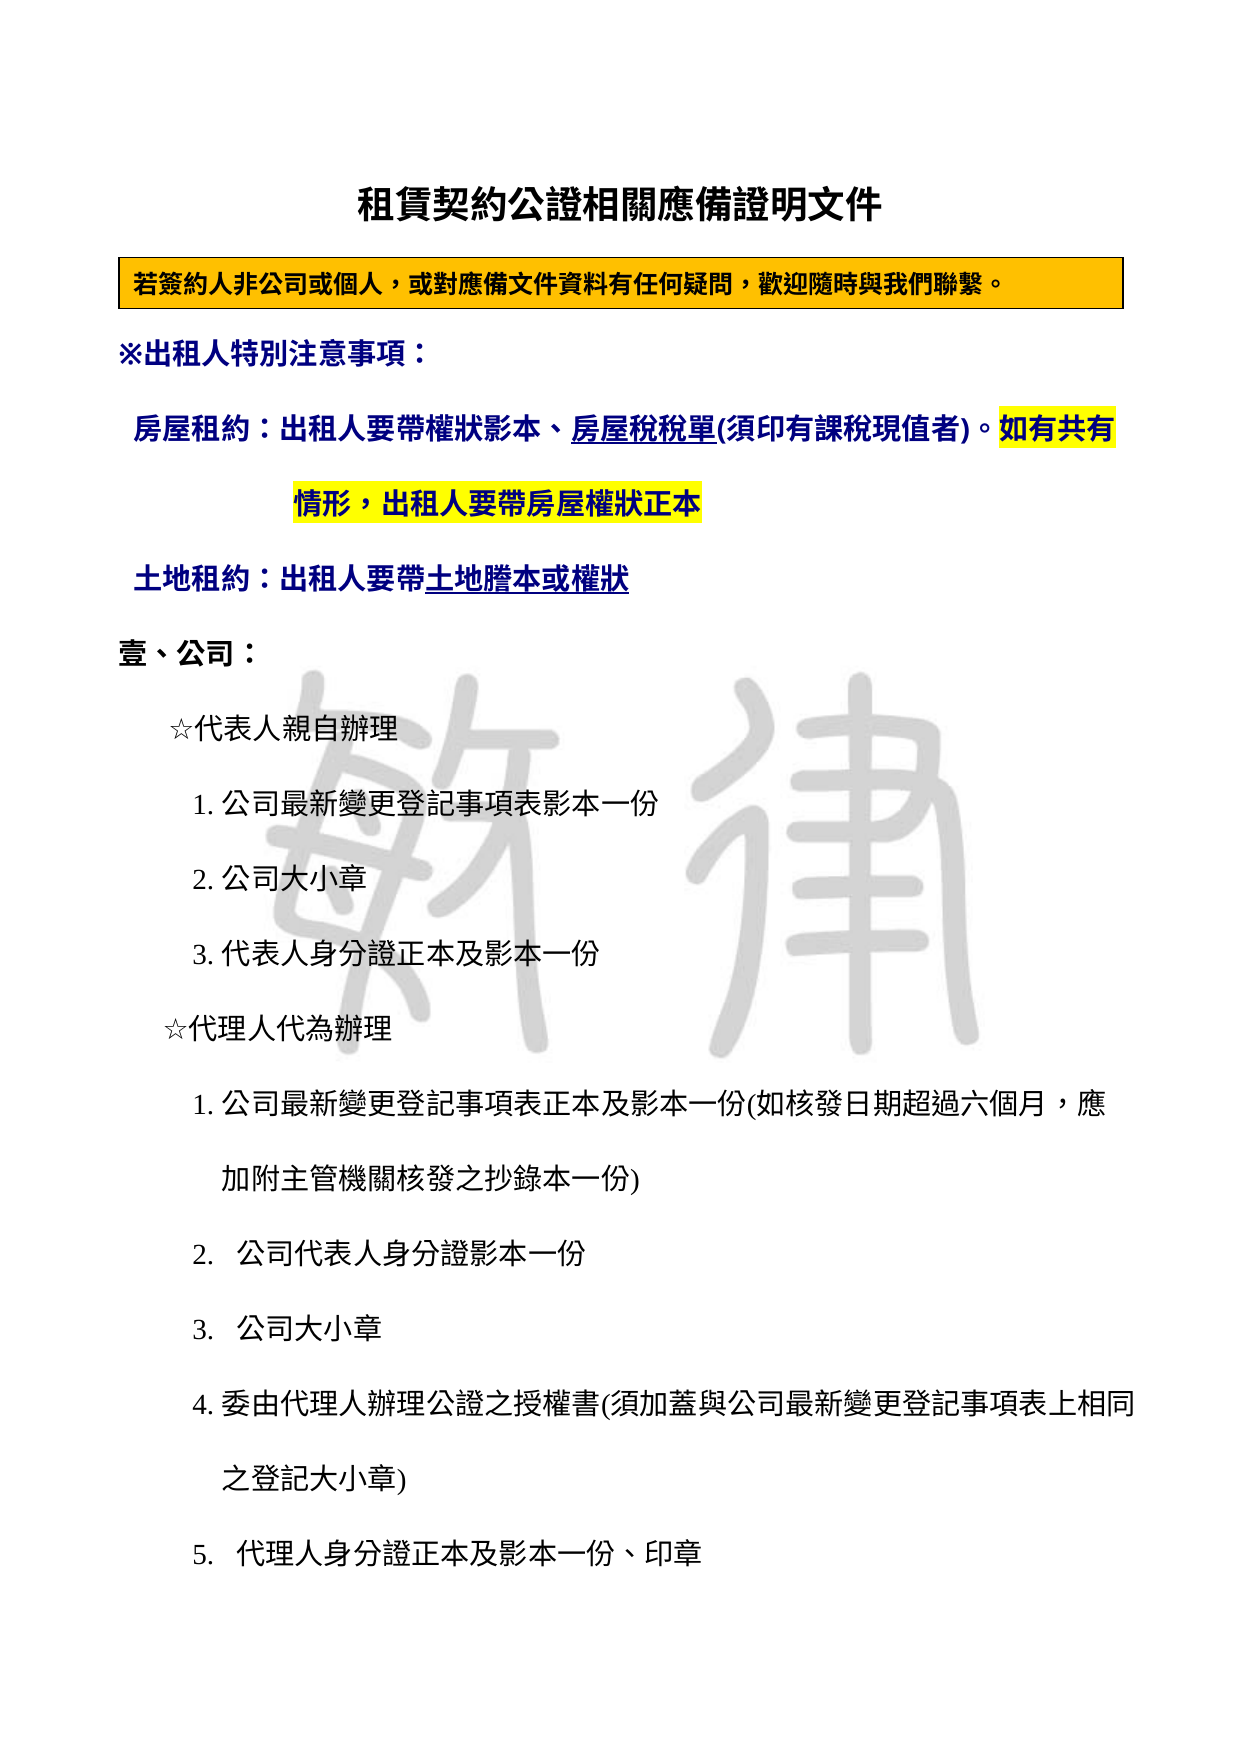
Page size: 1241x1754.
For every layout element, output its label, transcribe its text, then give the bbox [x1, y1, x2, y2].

text ☆代理人代為辦理 [147, 989, 1122, 1064]
list 委由代理人辦理公證之授權書(須加蓋與公司最新變更登記事項表上相同之登記大小章) [192, 1364, 1137, 1514]
text 土地租約：出租人要帶土地謄本或權狀 [118, 539, 1122, 614]
list 公司大小章 [192, 1289, 1122, 1364]
list 公司大小章 [192, 839, 1122, 914]
list 公司代表人身分證影本一份 [192, 1214, 1122, 1289]
text 租賃契約公證相關應備證明文件 [118, 164, 1122, 239]
text 壹、公司： [118, 614, 1122, 689]
list 代理人身分證正本及影本一份、印章 [192, 1514, 1122, 1589]
text ※出租人特別注意事項： [118, 314, 1122, 389]
text ☆代表人親自辦理 [168, 689, 1122, 764]
list 代表人身分證正本及影本一份 [192, 914, 1122, 989]
text 房屋租約：出租人要帶權狀影本、房屋稅稅單(須印有課稅現值者)。如有共有情形，出租人要帶房屋權狀正本 [118, 389, 1122, 539]
list 公司最新變更登記事項表正本及影本一份(如核發日期超過六個月，應加附主管機關核發之抄錄本一份) [192, 1064, 1122, 1214]
list 公司最新變更登記事項表影本一份 [192, 764, 1122, 839]
